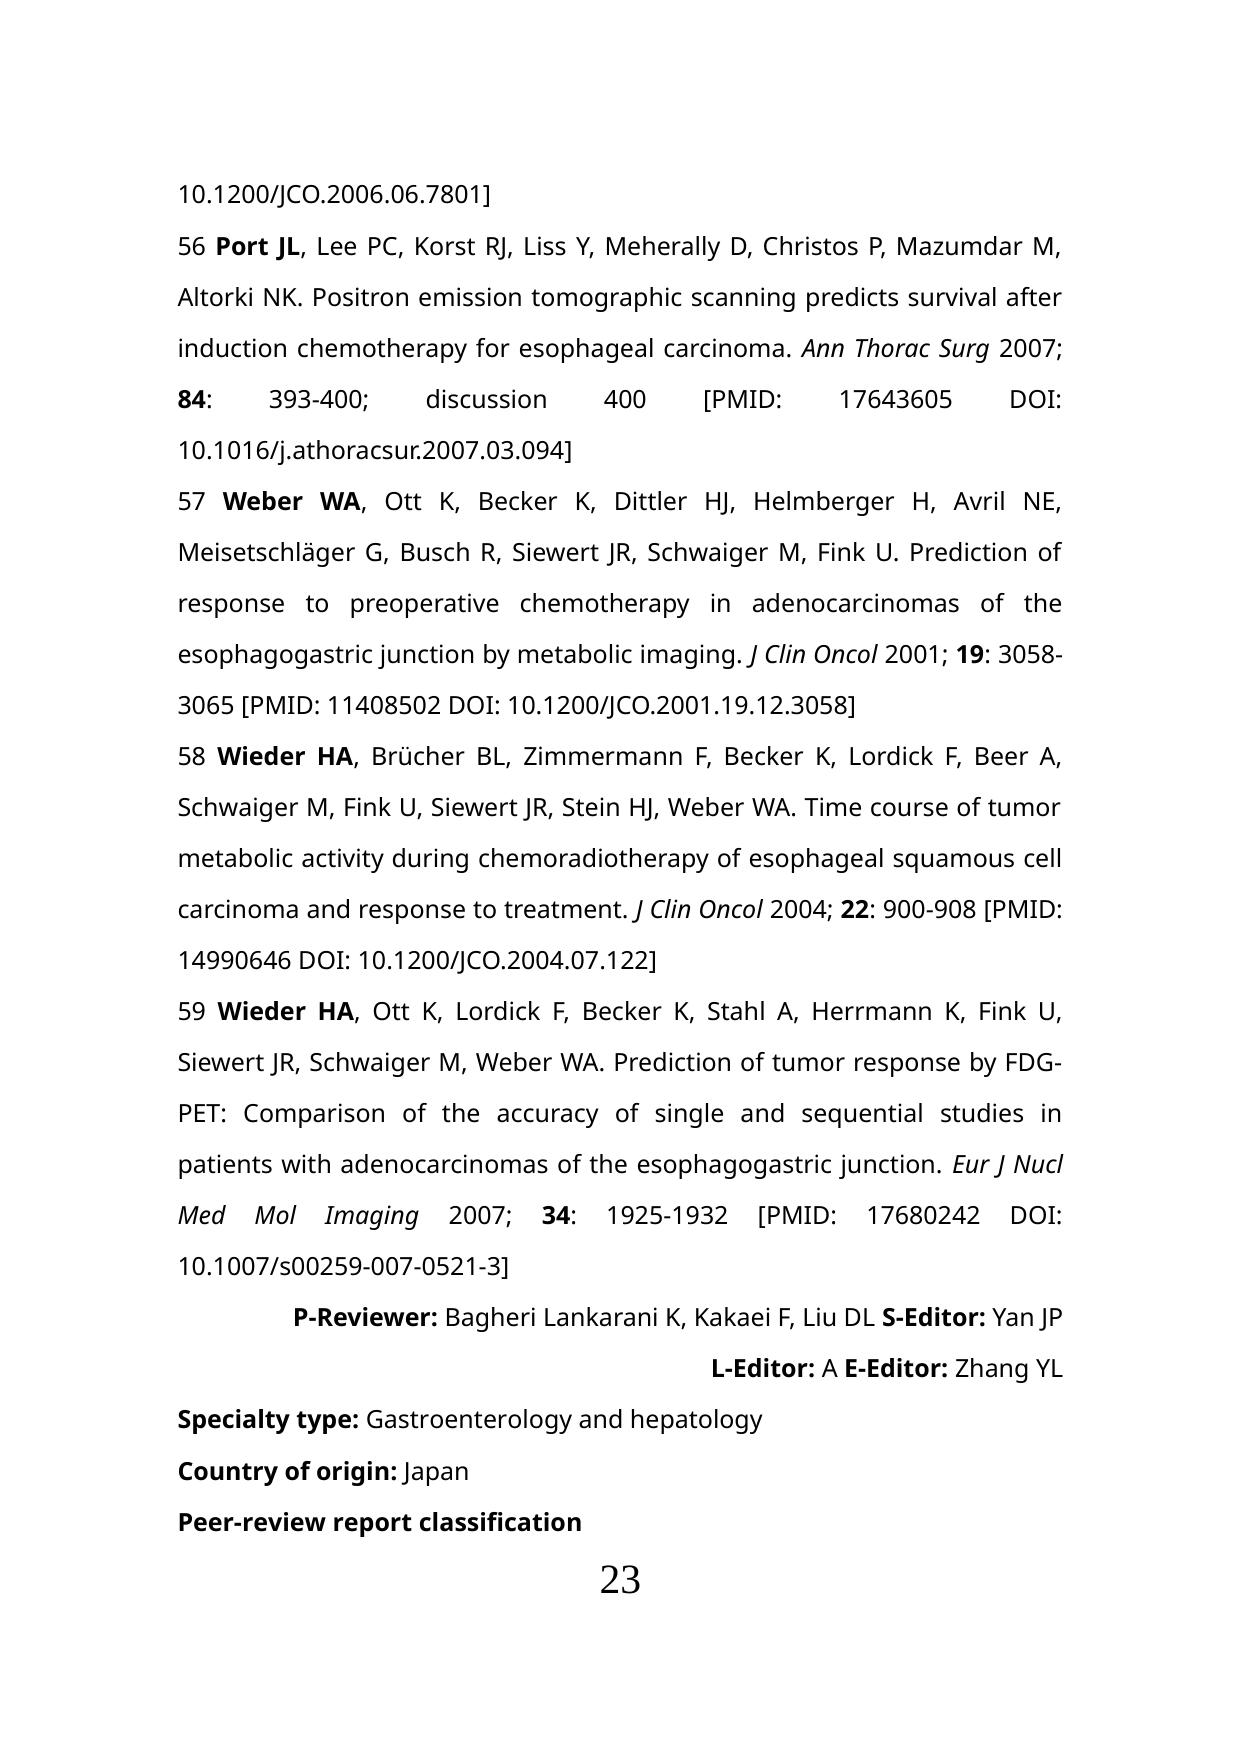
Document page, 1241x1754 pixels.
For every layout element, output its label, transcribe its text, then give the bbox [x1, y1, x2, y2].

text L-Editor: A E-Editor: Zhang YL [177, 1351, 1063, 1385]
text 58 Wieder HA, Brücher BL, Zimmermann F, Becker K, Lordick F, Beer A, Schwaiger M, Fink U, Siewert JR, Stein HJ, Weber WA. Time course of tumor metabolic activity during chemoradiotherapy of esophageal squamous cell carcinoma and response to treatment. J Clin Oncol 2004; 22: 900-908 [PMID: 14990646 DOI: 10.1200/JCO.2004.07.122] [177, 739, 1063, 977]
text 59 Wieder HA, Ott K, Lordick F, Becker K, Stahl A, Herrmann K, Fink U, Siewert JR, Schwaiger M, Weber WA. Prediction of tumor response by FDG-PET: Comparison of the accuracy of single and sequential studies in patients with adenocarcinomas of the esophagogastric junction. Eur J Nucl Med Mol Imaging 2007; 34: 1925-1932 [PMID: 17680242 DOI: 10.1007/s00259-007-0521-3] [177, 994, 1063, 1283]
text 57 Weber WA, Ott K, Becker K, Dittler HJ, Helmberger H, Avril NE, Meisetschläger G, Busch R, Siewert JR, Schwaiger M, Fink U. Prediction of response to preoperative chemotherapy in adenocarcinomas of the esophagogastric junction by metabolic imaging. J Clin Oncol 2001; 19: 3058-3065 [PMID: 11408502 DOI: 10.1200/JCO.2001.19.12.3058] [177, 483, 1063, 722]
text P-Reviewer: Bagheri Lankarani K, Kakaei F, Liu DL S-Editor: Yan JP [177, 1300, 1063, 1334]
text 56 Port JL, Lee PC, Korst RJ, Liss Y, Meherally D, Christos P, Mazumdar M, Altorki NK. Positron emission tomographic scanning predicts survival after induction chemotherapy for esophageal carcinoma. Ann Thorac Surg 2007; 84: 393-400; discussion 400 [PMID: 17643605 DOI: 10.1016/j.athoracsur.2007.03.094] [177, 228, 1063, 466]
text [177, 1402, 1063, 1538]
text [177, 177, 1063, 211]
